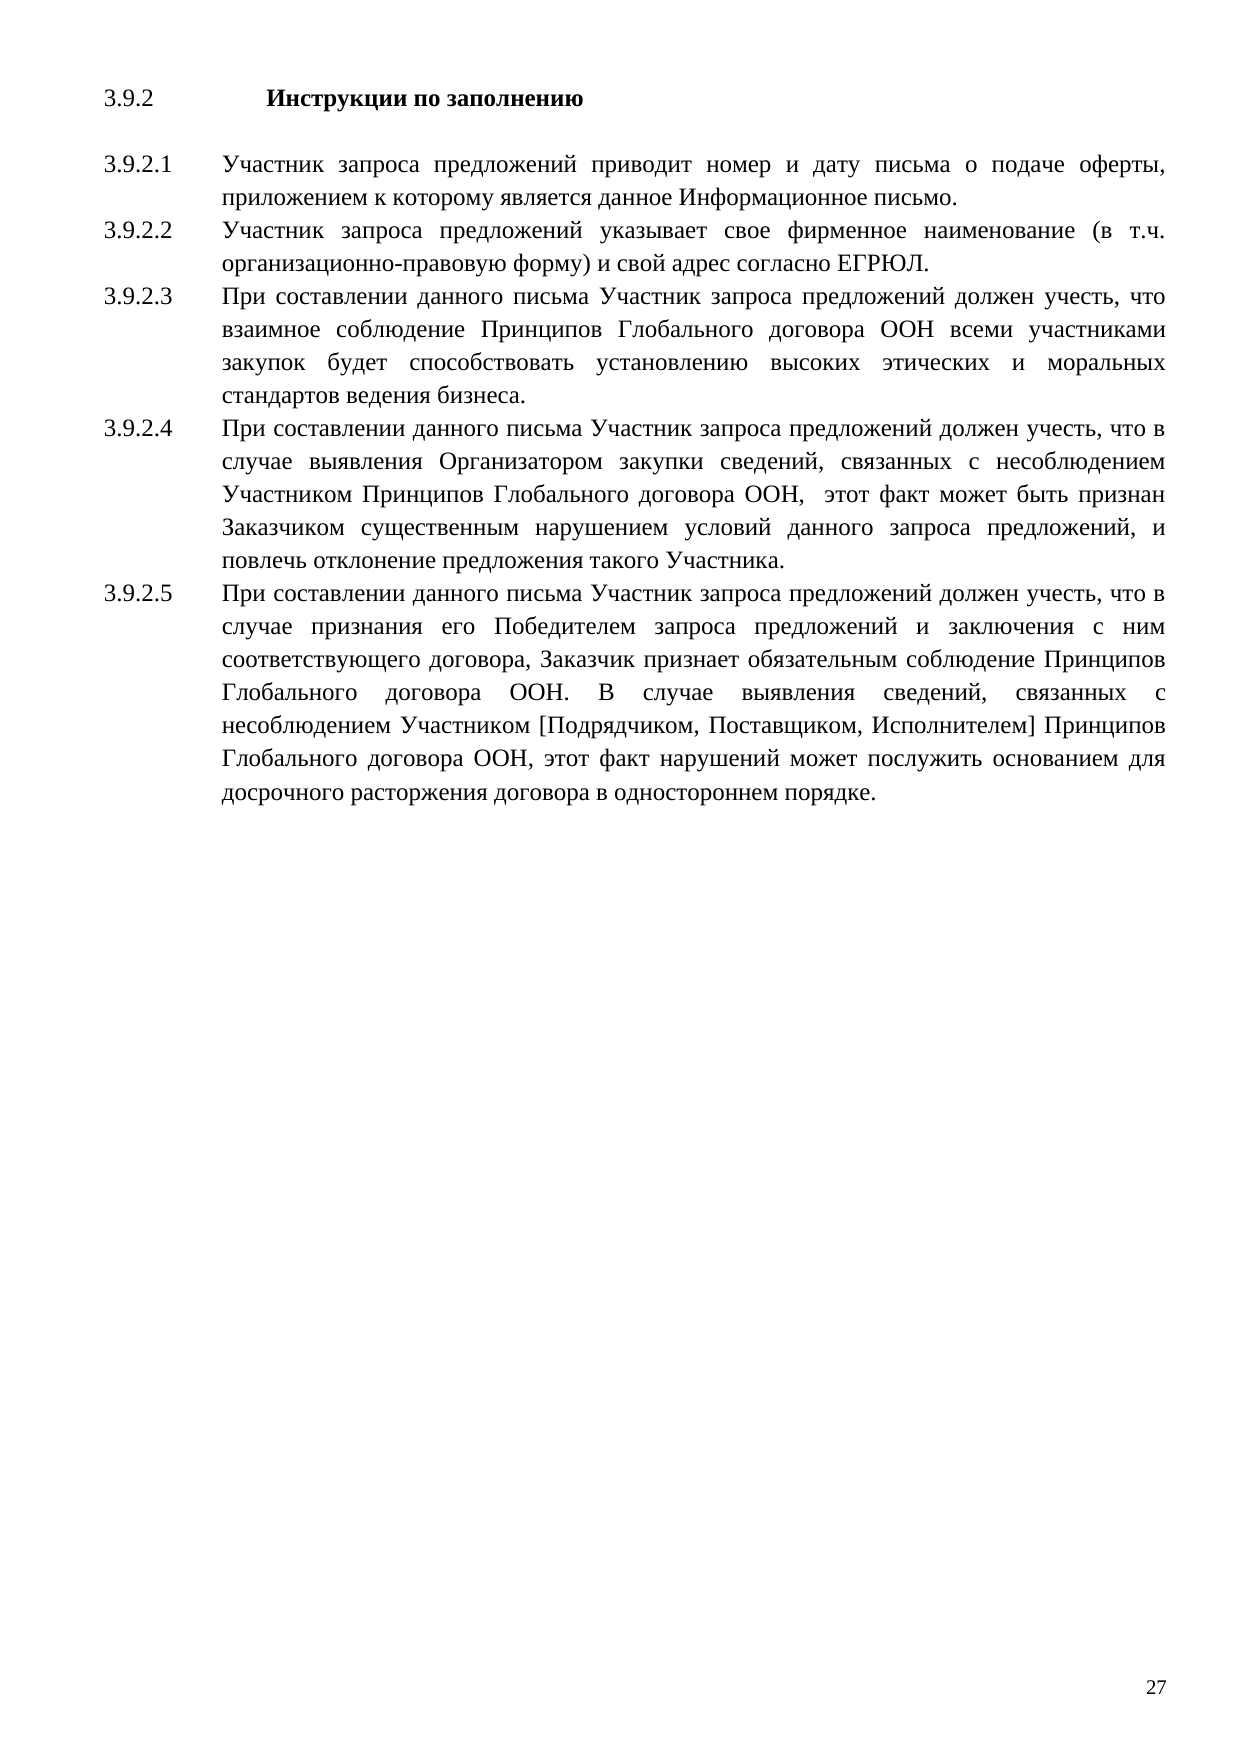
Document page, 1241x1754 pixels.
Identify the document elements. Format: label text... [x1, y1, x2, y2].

text Инструкции по заполнению [103, 83, 1167, 112]
text При составлении данного письма Участник запроса предложений должен учесть, что в случае признания его Победителем запроса предложений и заключения с ним соответствующего договора, Заказчик признает обязательным соблюдение Принципов Глобального договора ООН. В случае выявления сведений, связанных с несоблюдением Участником [Подрядчиком, Поставщиком, Исполнителем] Принципов Глобального договора ООН, этот факт нарушений может послужить основанием для досрочного расторжения договора в одностороннем порядке. [103, 578, 1167, 805]
text Участник запроса предложений указывает свое фирменное наименование (в т.ч. организационно-правовую форму) и свой адрес согласно ЕГРЮЛ. [103, 215, 1167, 277]
text При составлении данного письма Участник запроса предложений должен учесть, что в случае выявления Организатором закупки сведений, связанных с несоблюдением Участником Принципов Глобального договора ООН, этот факт может быть признан Заказчиком существенным нарушением условий данного запроса предложений, и повлечь отклонение предложения такого Участника. [103, 413, 1167, 574]
text При составлении данного письма Участник запроса предложений должен учесть, что взаимное соблюдение Принципов Глобального договора ООН всеми участниками закупок будет способствовать установлению высоких этических и моральных стандартов ведения бизнеса. [103, 281, 1167, 409]
text Участник запроса предложений приводит номер и дату письма о подаче оферты, приложением к которому является данное Информационное письмо. [103, 149, 1167, 211]
